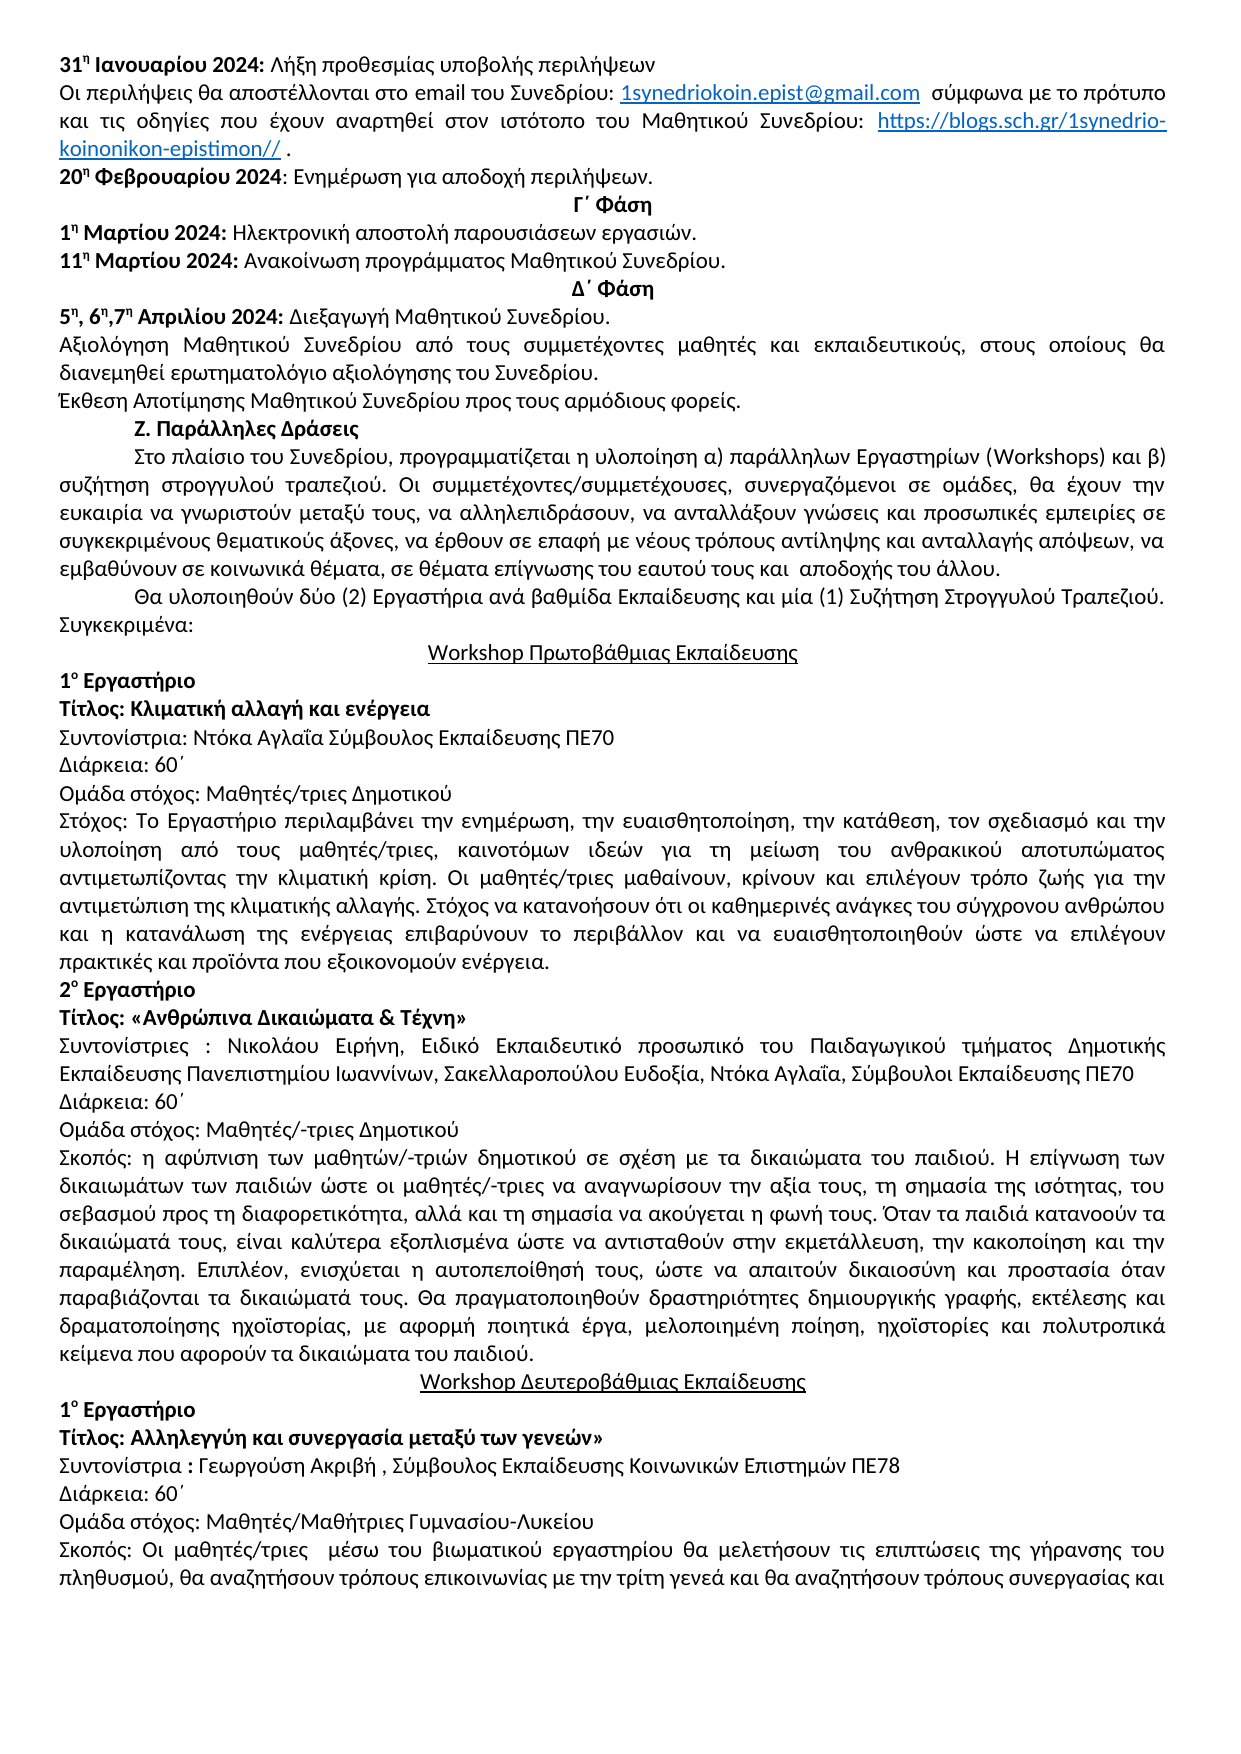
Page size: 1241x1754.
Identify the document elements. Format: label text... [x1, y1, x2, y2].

text Γ΄ Φάση [59, 190, 1167, 218]
text 31η Ιανουαρίου 2024: Λήξη προθεσμίας υποβολής περιλήψεων [59, 50, 1167, 78]
text Ζ. Παράλληλες Δράσεις [59, 414, 1167, 442]
text Δ΄ Φάση [59, 274, 1167, 302]
text Τίτλος: «Ανθρώπινα Δικαιώματα & Τέχνη» [59, 1003, 1167, 1031]
text Συντονίστρια : Γεωργούση Ακριβή , Σύμβουλος Εκπαίδευσης Κοινωνικών Επιστημών ΠΕ78 [59, 1451, 1167, 1479]
text 5η, 6η,7η Απριλίου 2024: Διεξαγωγή Μαθητικού Συνεδρίου. [59, 302, 1167, 330]
text Έκθεση Αποτίμησης Μαθητικού Συνεδρίου προς τους αρμόδιους φορείς. [59, 386, 1167, 414]
text Διάρκεια: 60΄ [59, 751, 1167, 779]
text Ομάδα στόχος: Μαθητές/Μαθήτριες Γυμνασίου-Λυκείου [59, 1507, 1167, 1535]
text Τίτλος: Αλληλεγγύη και συνεργασία μεταξύ των γενεών» [59, 1423, 1167, 1451]
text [59, 1535, 1167, 1591]
text Οι περιλήψεις θα αποστέλλονται στο email του Συνεδρίου: 1synedriokoin.epist@gmail.com σύμφωνα με το πρότυπο και τις οδηγίες που έχουν αναρτηθεί στον ιστότοπο του Μαθητικού Συνεδρίου: https://blogs.sch.gr/1synedrio-koinonikon-epistimon// . [59, 78, 1167, 162]
text Workshop Δευτεροβάθμιας Εκπαίδευσης [59, 1367, 1167, 1395]
text Διάρκεια: 60΄ [59, 1087, 1167, 1115]
text Ομάδα στόχος: Μαθητές/τριες Δημοτικού [59, 779, 1167, 807]
text 1η Μαρτίου 2024: Ηλεκτρονική αποστολή παρουσιάσεων εργασιών. [59, 218, 1167, 246]
text Συντονίστρια: Ντόκα Αγλαΐα Σύμβουλος Εκπαίδευσης ΠΕ70 [59, 723, 1167, 751]
text Ομάδα στόχος: Μαθητές/-τριες Δημοτικού [59, 1115, 1167, 1143]
text 11η Μαρτίου 2024: Ανακοίνωση προγράμματος Μαθητικού Συνεδρίου. [59, 246, 1167, 274]
text 1ο Εργαστήριο [59, 1395, 1167, 1423]
text 20η Φεβρουαρίου 2024: Ενημέρωση για αποδοχή περιλήψεων. [59, 162, 1167, 190]
text Σκοπός: η αφύπνιση των μαθητών/-τριών δημοτικού σε σχέση με τα δικαιώματα του παιδιού. Η επίγνωση των δικαιωμάτων των παιδιών ώστε οι μαθητές/-τριες να αναγνωρίσουν την αξία τους, τη σημασία της ισότητας, του σεβασμού προς τη διαφορετικότητα, αλλά και τη σημασία να ακούγεται η φωνή τους. Όταν τα παιδιά κατανοούν τα δικαιώματά τους, είναι καλύτερα εξοπλισμένα ώστε να αντισταθούν στην εκμετάλλευση, την κακοποίηση και την παραμέληση. Επιπλέον, ενισχύεται η αυτοπεποίθησή τους, ώστε να απαιτούν δικαιοσύνη και προστασία όταν παραβιάζονται τα δικαιώματά τους. Θα πραγματοποιηθούν δραστηριότητες δημιουργικής γραφής, εκτέλεσης και δραματοποίησης ηχοϊστορίας, με αφορμή ποιητικά έργα, μελοποιημένη ποίηση, ηχοϊστορίες και πολυτροπικά κείμενα που αφορούν τα δικαιώματα του παιδιού. [59, 1143, 1167, 1367]
text Στόχος: Το Εργαστήριο περιλαμβάνει την ενημέρωση, την ευαισθητοποίηση, την κατάθεση, τον σχεδιασμό και την υλοποίηση από τους μαθητές/τριες, καινοτόμων ιδεών για τη μείωση του ανθρακικού αποτυπώματος αντιμετωπίζοντας την κλιματική κρίση. Οι μαθητές/τριες μαθαίνουν, κρίνουν και επιλέγουν τρόπο ζωής για την αντιμετώπιση της κλιματικής αλλαγής. Στόχος να κατανοήσουν ότι οι καθημερινές ανάγκες του σύγχρονου ανθρώπου και η κατανάλωση της ενέργειας επιβαρύνουν το περιβάλλον και να ευαισθητοποιηθούν ώστε να επιλέγουν πρακτικές και προϊόντα που εξοικονομούν ενέργεια. [59, 807, 1167, 975]
text Στο πλαίσιο του Συνεδρίου, προγραμματίζεται η υλοποίηση α) παράλληλων Εργαστηρίων (Workshops) και β) συζήτηση στρογγυλού τραπεζιού. Οι συμμετέχοντες/συμμετέχουσες, συνεργαζόμενοι σε ομάδες, θα έχουν την ευκαιρία να γνωριστούν μεταξύ τους, να αλληλεπιδράσουν, να ανταλλάξουν γνώσεις και προσωπικές εμπειρίες σε συγκεκριμένους θεματικούς άξονες, να έρθουν σε επαφή με νέους τρόπους αντίληψης και ανταλλαγής απόψεων, να εμβαθύνουν σε κοινωνικά θέματα, σε θέματα επίγνωσης του εαυτού τους και αποδοχής του άλλου. [59, 442, 1167, 582]
text Workshop Πρωτοβάθμιας Εκπαίδευσης [59, 638, 1167, 667]
text Τίτλος: Κλιματική αλλαγή και ενέργεια [59, 694, 1167, 723]
text Αξιολόγηση Μαθητικού Συνεδρίου από τους συμμετέχοντες μαθητές και εκπαιδευτικούς, στους οποίους θα διανεμηθεί ερωτηματολόγιο αξιολόγησης του Συνεδρίου. [59, 330, 1167, 386]
text Θα υλοποιηθούν δύο (2) Εργαστήρια ανά βαθμίδα Εκπαίδευσης και μία (1) Συζήτηση Στρογγυλού Τραπεζιού. Συγκεκριμένα: [59, 582, 1167, 638]
text 2ο Εργαστήριο [59, 975, 1167, 1003]
text Συντονίστριες : Νικολάου Ειρήνη, Ειδικό Εκπαιδευτικό προσωπικό του Παιδαγωγικού τμήματος Δημοτικής Εκπαίδευσης Πανεπιστημίου Ιωαννίνων, Σακελλαροπούλου Ευδοξία, Ντόκα Αγλαΐα, Σύμβουλοι Εκπαίδευσης ΠΕ70 [59, 1031, 1167, 1087]
text Διάρκεια: 60΄ [59, 1479, 1167, 1507]
text 1ο Εργαστήριο [59, 667, 1167, 694]
